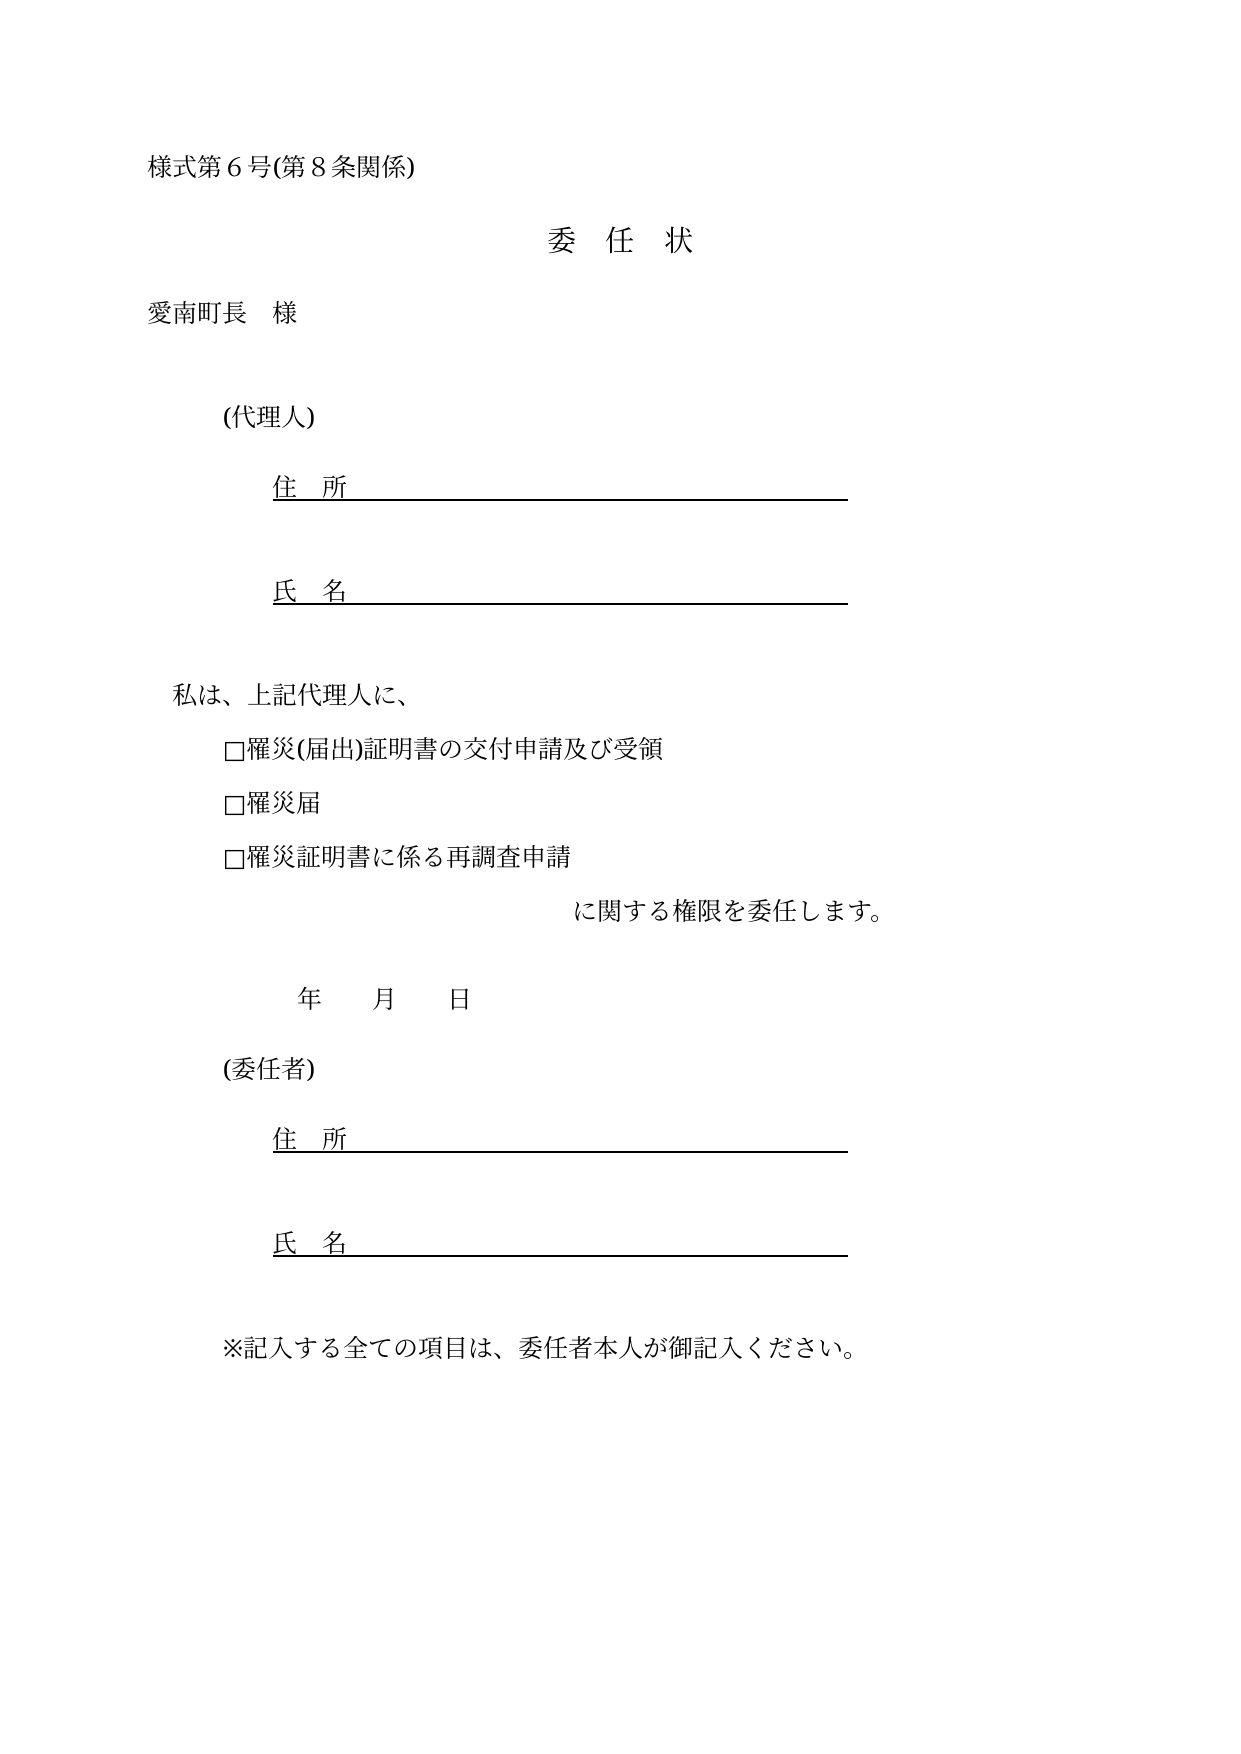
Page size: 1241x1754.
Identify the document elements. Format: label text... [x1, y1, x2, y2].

text (代理人) [148, 398, 1092, 434]
text 住 所 [148, 468, 1092, 504]
text 年 月 日 [148, 980, 1092, 1016]
text 愛南町長 様 [148, 294, 1092, 330]
text 委 任 状 [148, 218, 1092, 260]
text 私は、上記代理人に、 [148, 676, 1092, 712]
text 住 所 [148, 1120, 1092, 1156]
text に関する権限を委任します。 [148, 892, 1092, 928]
text 様式第６号(第８条関係) [148, 148, 1092, 184]
text ※記入する全ての項目は、委任者本人が御記入ください。 [148, 1328, 1092, 1364]
text □罹災届 [148, 784, 1092, 820]
text 氏 名 [148, 572, 1092, 608]
text (委任者) [148, 1050, 1092, 1086]
text □罹災証明書に係る再調査申請 [148, 838, 1092, 874]
text □罹災(届出)証明書の交付申請及び受領 [148, 730, 1092, 766]
text 氏 名 [148, 1224, 1092, 1260]
